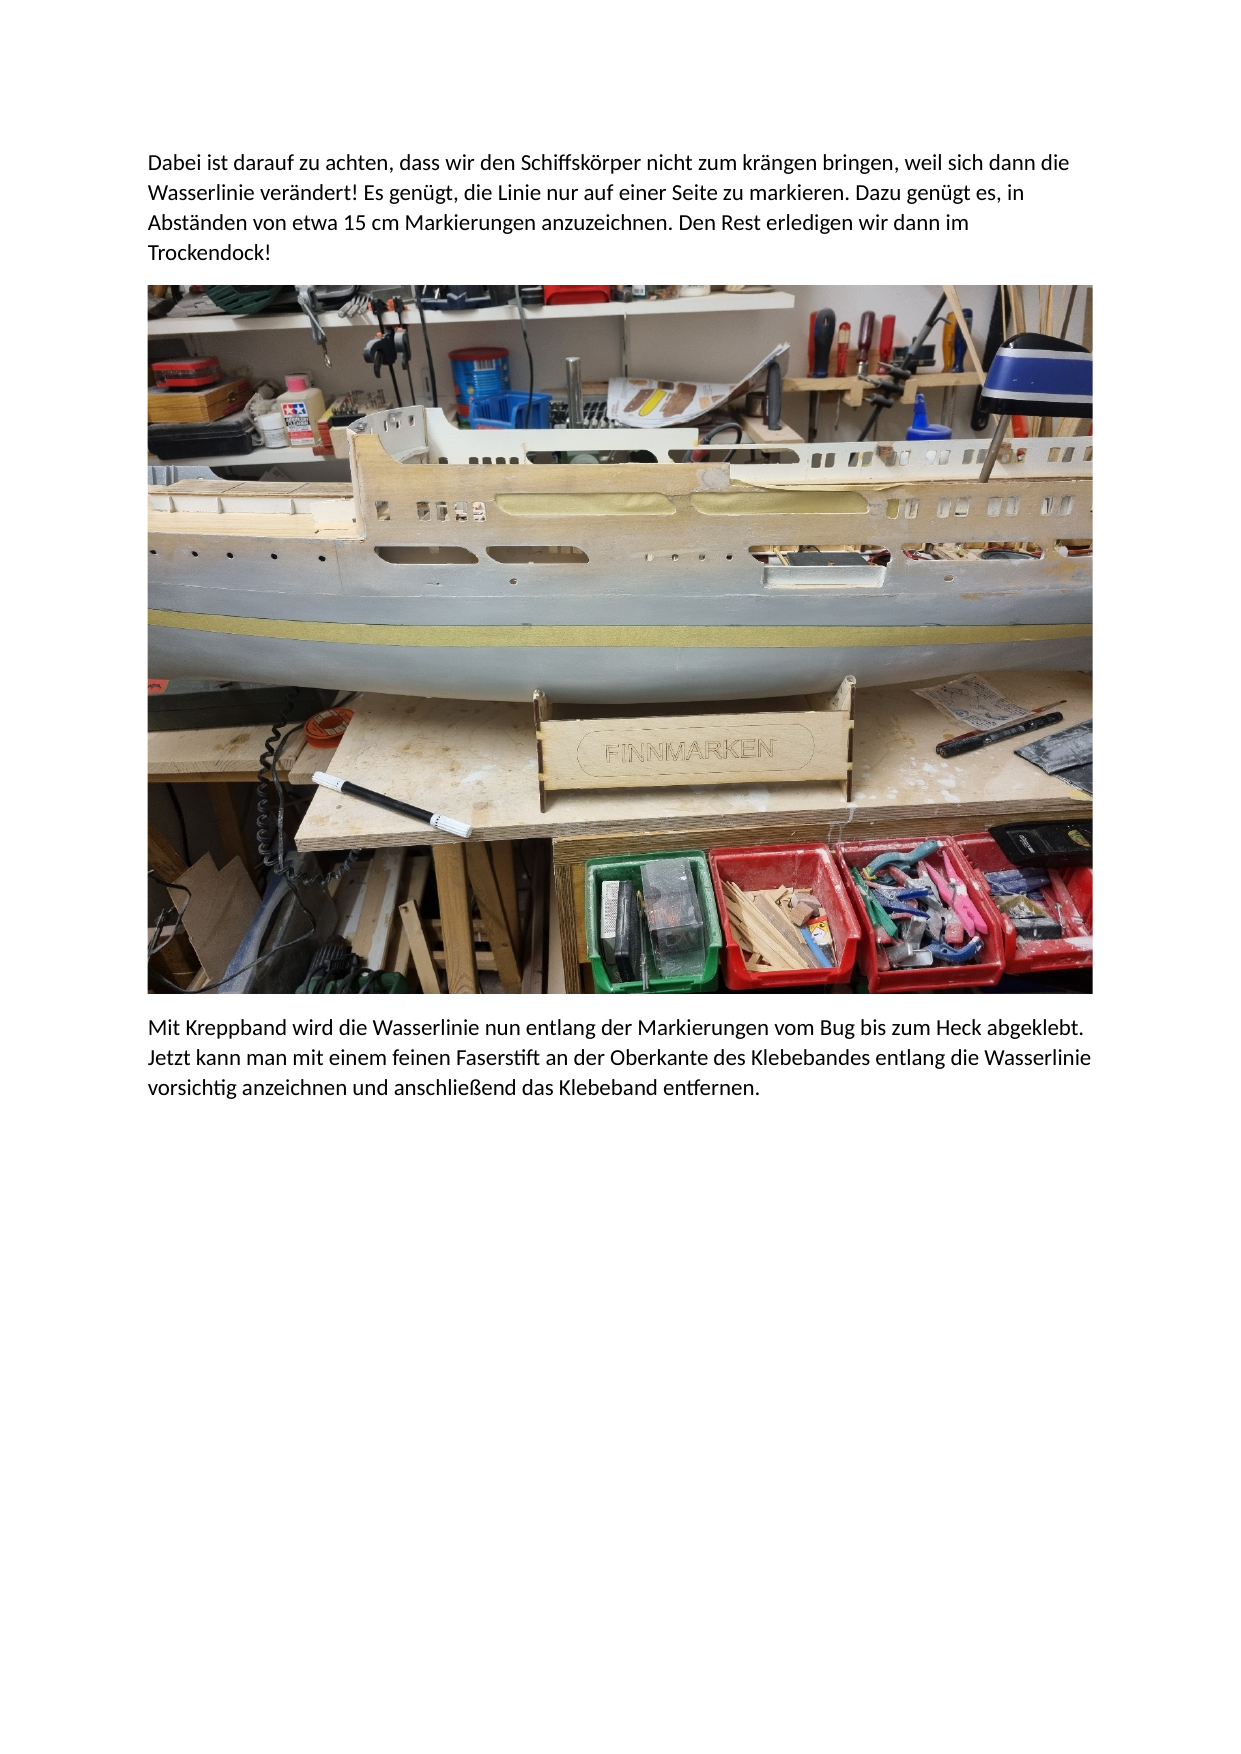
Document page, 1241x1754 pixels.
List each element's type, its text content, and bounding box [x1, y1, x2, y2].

picture [147, 285, 1093, 994]
text Dabei ist darauf zu achten, dass wir den Schiffskörper nicht zum krängen bringen, weil sich dann die Wasserlinie verändert! Es genügt, die Linie nur auf einer Seite zu markieren. Dazu genügt es, in Abständen von etwa 15 cm Markierungen anzuzeichnen. Den Rest erledigen wir dann im Trockendock! [148, 148, 1093, 266]
text Mit Kreppband wird die Wasserlinie nun entlang der Markierungen vom Bug bis zum Heck abgeklebt. Jetzt kann man mit einem feinen Faserstift an der Oberkante des Klebebandes entlang die Wasserlinie vorsichtig anzeichnen und anschließend das Klebeband entfernen. [148, 1013, 1093, 1101]
